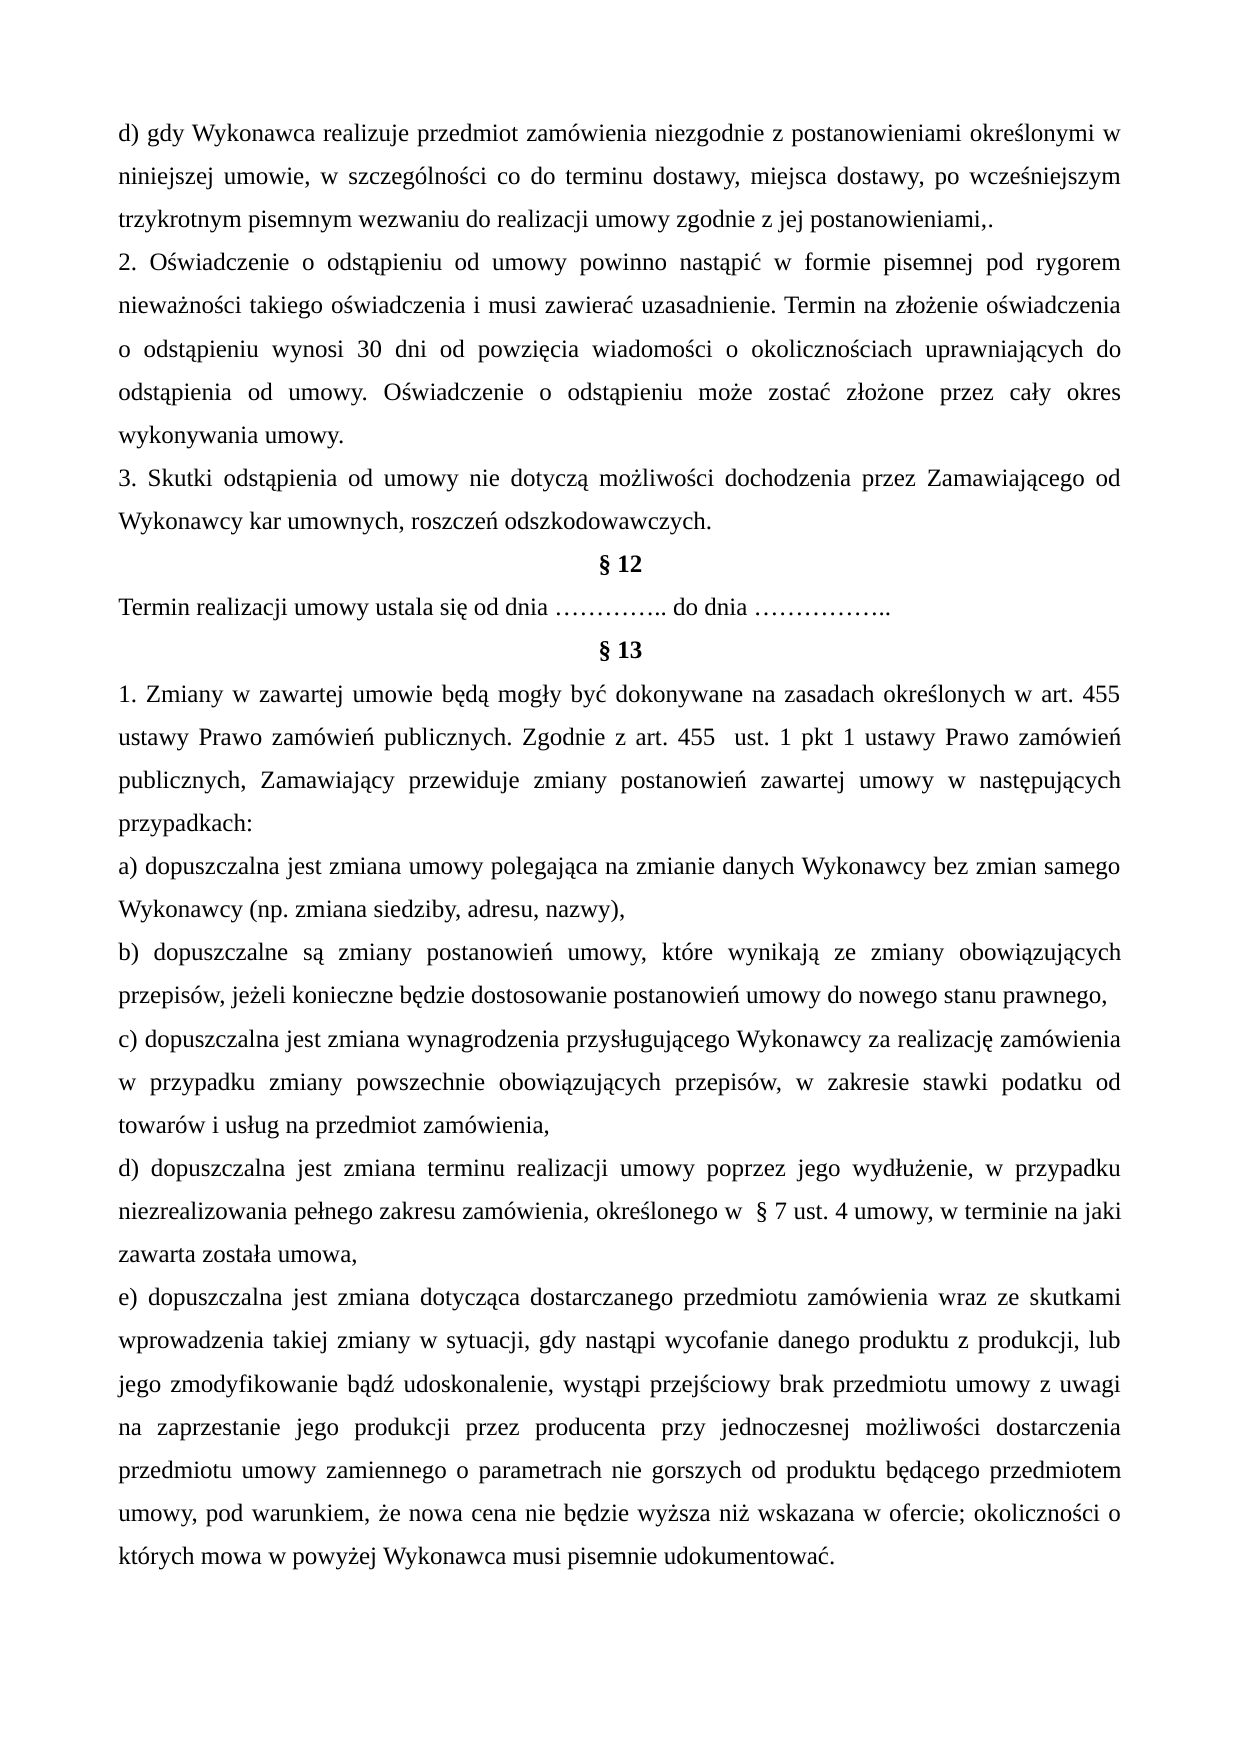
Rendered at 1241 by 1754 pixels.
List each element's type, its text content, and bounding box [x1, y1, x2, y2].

text b) dopuszczalne są zmiany postanowień umowy, które wynikają ze zmiany obowiązujących przepisów, jeżeli konieczne będzie dostosowanie postanowień umowy do nowego stanu prawnego, [118, 937, 1122, 1009]
text c) dopuszczalna jest zmiana wynagrodzenia przysługującego Wykonawcy za realizację zamówienia w przypadku zmiany powszechnie obowiązujących przepisów, w zakresie stawki podatku od towarów i usług na przedmiot zamówienia, [118, 1024, 1122, 1139]
text § 12 [118, 549, 1122, 578]
text d) gdy Wykonawca realizuje przedmiot zamówienia niezgodnie z postanowieniami określonymi w niniejszej umowie, w szczególności co do terminu dostawy, miejsca dostawy, po wcześniejszym trzykrotnym pisemnym wezwaniu do realizacji umowy zgodnie z jej postanowieniami,. [118, 118, 1122, 233]
text § 13 [118, 636, 1122, 664]
text 3. Skutki odstąpienia od umowy nie dotyczą możliwości dochodzenia przez Zamawiającego od Wykonawcy kar umownych, roszczeń odszkodowawczych. [118, 463, 1122, 535]
text 2. Oświadczenie o odstąpieniu od umowy powinno nastąpić w formie pisemnej pod rygorem nieważności takiego oświadczenia i musi zawierać uzasadnienie. Termin na złożenie oświadczenia o odstąpieniu wynosi 30 dni od powzięcia wiadomości o okolicznościach uprawniających do odstąpienia od umowy. Oświadczenie o odstąpieniu może zostać złożone przez cały okres wykonywania umowy. [118, 247, 1122, 449]
text 1. Zmiany w zawartej umowie będą mogły być dokonywane na zasadach określonych w art. 455 ustawy Prawo zamówień publicznych. Zgodnie z art. 455 ust. 1 pkt 1 ustawy Prawo zamówień publicznych, Zamawiający przewiduje zmiany postanowień zawartej umowy w następujących przypadkach: [118, 679, 1122, 837]
text d) dopuszczalna jest zmiana terminu realizacji umowy poprzez jego wydłużenie, w przypadku niezrealizowania pełnego zakresu zamówienia, określonego w § 7 ust. 4 umowy, w terminie na jaki zawarta została umowa, [118, 1153, 1122, 1268]
text Termin realizacji umowy ustala się od dnia ………….. do dnia …………….. [118, 592, 1122, 621]
text a) dopuszczalna jest zmiana umowy polegająca na zmianie danych Wykonawcy bez zmian samego Wykonawcy (np. zmiana siedziby, adresu, nazwy), [118, 851, 1122, 923]
text e) dopuszczalna jest zmiana dotycząca dostarczanego przedmiotu zamówienia wraz ze skutkami wprowadzenia takiej zmiany w sytuacji, gdy nastąpi wycofanie danego produktu z produkcji, lub jego zmodyfikowanie bądź udoskonalenie, wystąpi przejściowy brak przedmiotu umowy z uwagi na zaprzestanie jego produkcji przez producenta przy jednoczesnej możliwości dostarczenia przedmiotu umowy zamiennego o parametrach nie gorszych od produktu będącego przedmiotem umowy, pod warunkiem, że nowa cena nie będzie wyższa niż wskazana w ofercie; okoliczności o których mowa w powyżej Wykonawca musi pisemnie udokumentować. [118, 1282, 1122, 1570]
